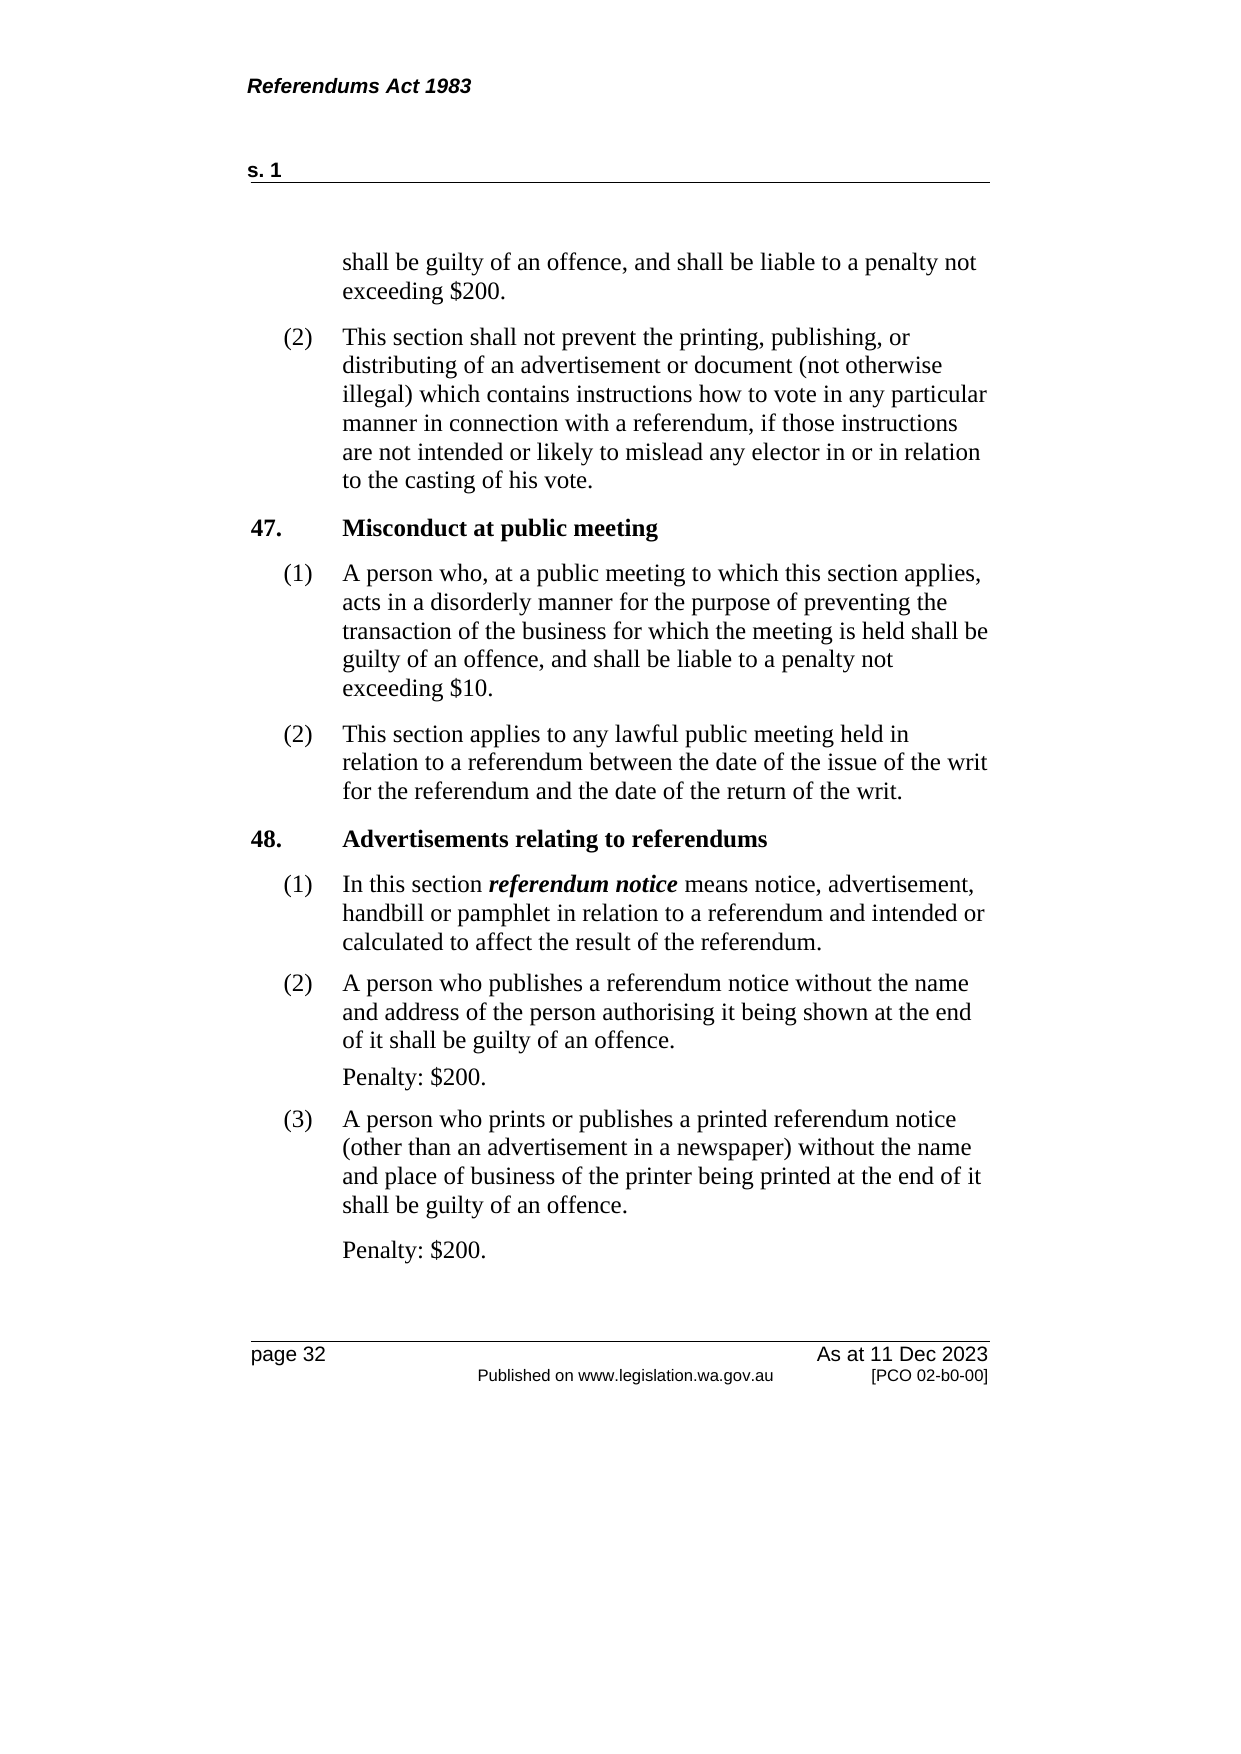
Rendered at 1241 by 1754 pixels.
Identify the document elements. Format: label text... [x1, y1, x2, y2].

text (2) A person who publishes a referendum notice without the name and address of the person authorising it being shown at the end of it shall be guilty of an offence. [251, 968, 990, 1054]
text (2) This section shall not prevent the printing, publishing, or distributing of an advertisement or document (not otherwise illegal) which contains instructions how to vote in any particular manner in connection with a referendum, if those instructions are not intended or likely to mislead any elector in or in relation to the casting of his vote. [251, 322, 990, 494]
text (1) In this section referendum notice means notice, advertisement, handbill or pamphlet in relation to a referendum and intended or calculated to affect the result of the referendum. [251, 869, 990, 955]
text (2) This section applies to any lawful public meeting held in relation to a referendum between the date of the issue of the writ for the referendum and the date of the return of the writ. [251, 719, 990, 805]
text (3) A person who prints or publishes a printed referendum notice (other than an advertisement in a newspaper) without the name and place of business of the printer being printed at the end of it shall be guilty of an offence. [251, 1104, 990, 1219]
text Penalty: $200. [251, 1062, 990, 1091]
text (1) A person who, at a public meeting to which this section applies, acts in a disorderly manner for the purpose of preventing the transaction of the business for which the meeting is held shall be guilty of an offence, and shall be liable to a penalty not exceeding $10. [251, 558, 990, 702]
text Penalty: $200. [251, 1235, 990, 1264]
subtitle 48. Advertisements relating to referendums [251, 824, 990, 852]
text shall be guilty of an offence, and shall be liable to a penalty not exceeding $200. [251, 247, 990, 305]
subtitle 47. Misconduct at public meeting [251, 513, 990, 542]
